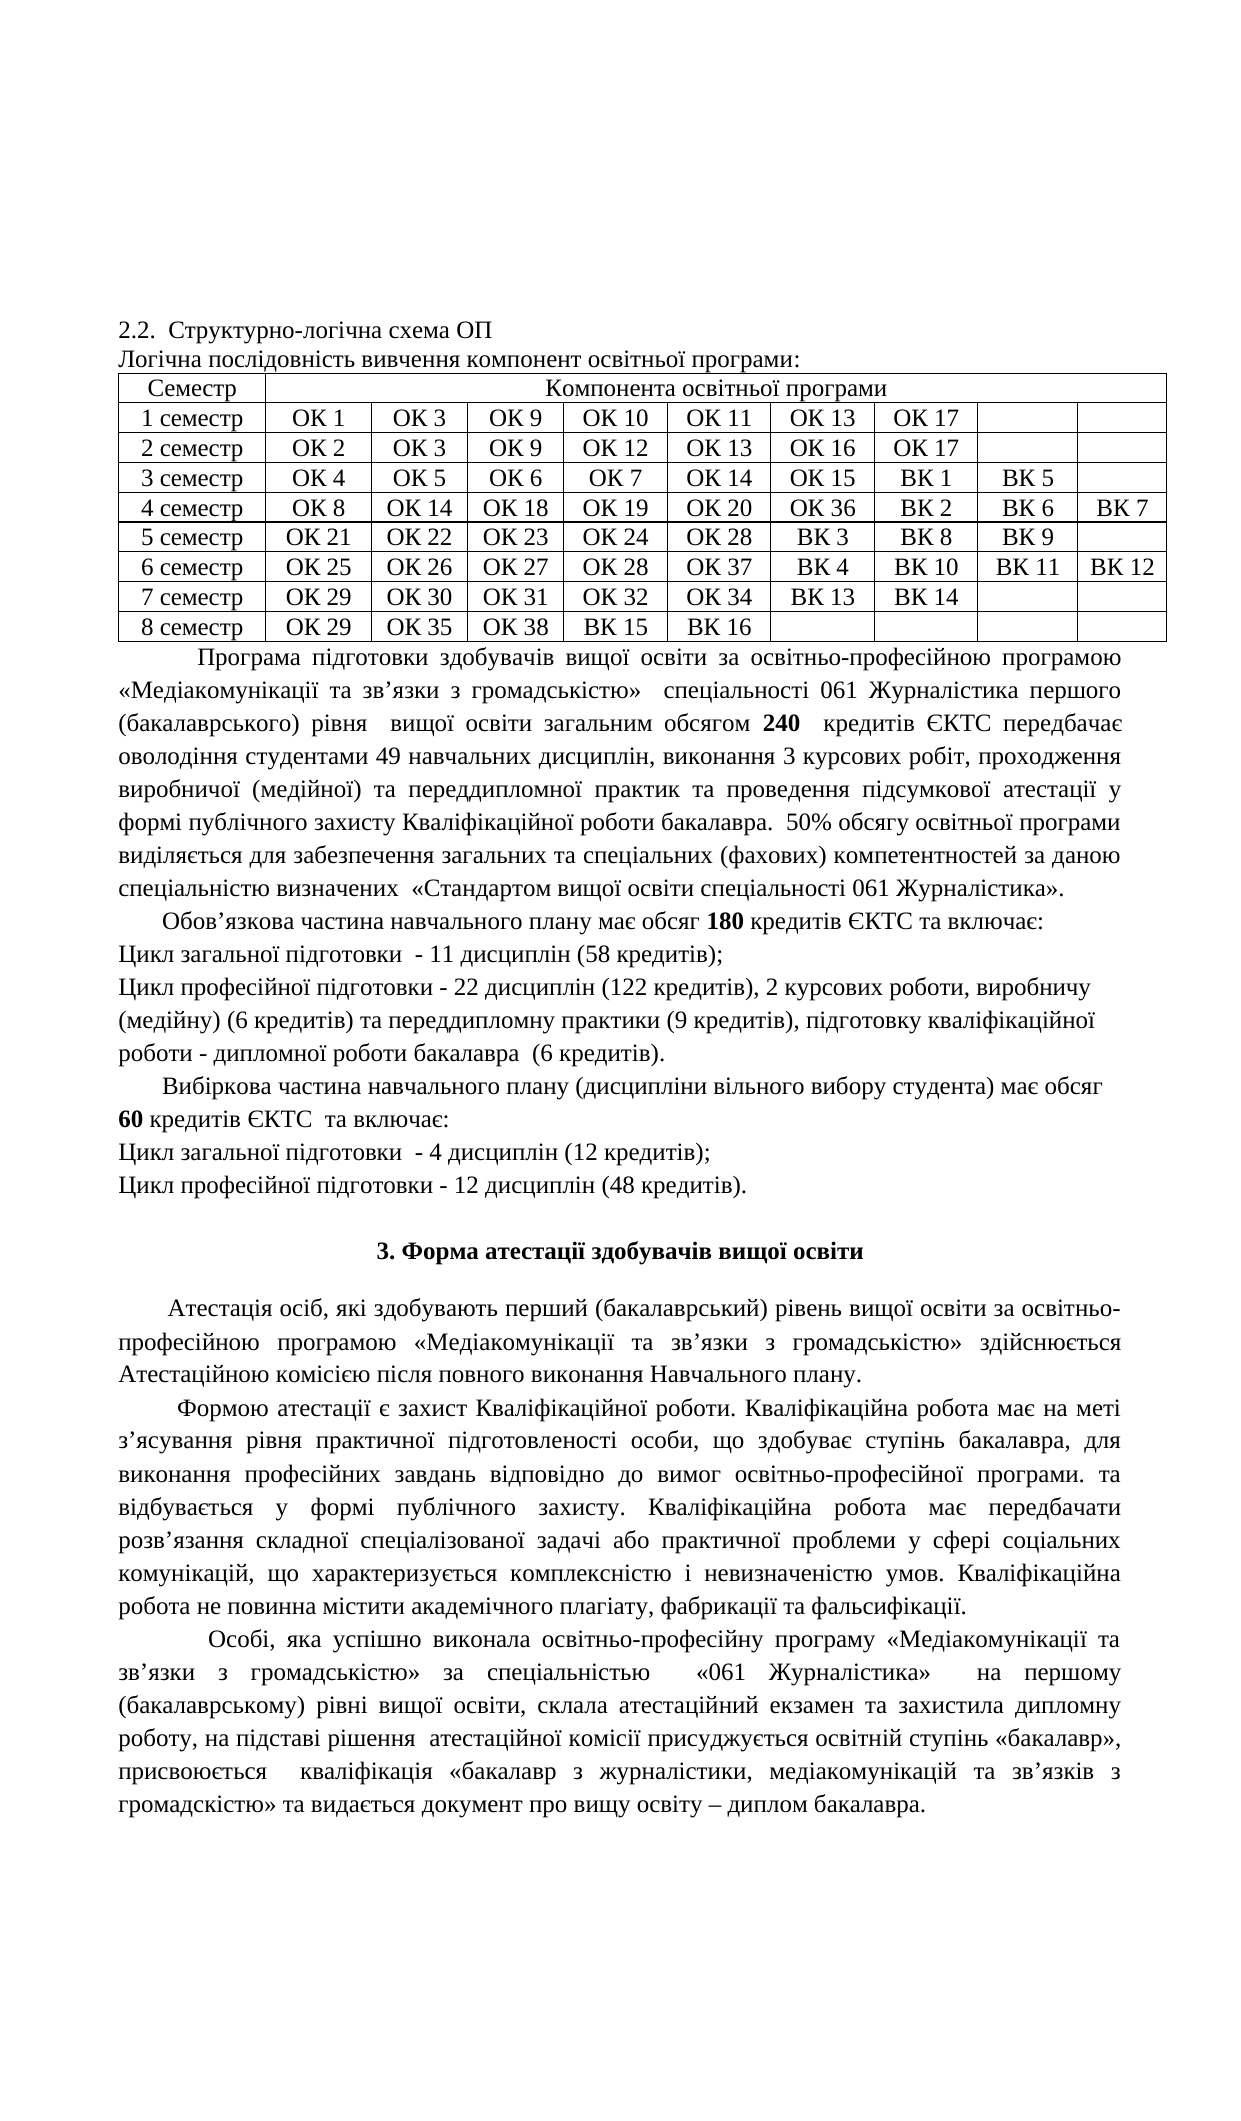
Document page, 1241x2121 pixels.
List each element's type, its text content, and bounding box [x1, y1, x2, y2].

table_cell ОК 13 [668, 433, 770, 462]
table_header Семестр [119, 374, 265, 402]
table_cell ОК 21 [266, 523, 371, 551]
table_header Компонента освітньої програми [266, 374, 1166, 402]
table_cell ОК 19 [564, 493, 667, 521]
table_cell ОК 16 [771, 433, 874, 462]
list Формою атестації є захист Кваліфікаційної роботи. Кваліфікаційна робота має на меті з’ясування рівня практичної підготовленості особи, що здобуває ступінь бакалавра, для виконання професійних завдань відповідно до вимог освітньо-професійної програми. та відбувається у формі публічного захисту. Кваліфікаційна робота має передбачати розв’язання складної спеціалізованої задачі або практичної проблеми у сфері соціальних комунікацій, що характеризується комплексністю і невизначеністю умов. Кваліфікаційна робота не повинна містити академічного плагіату, фабрикації та фальсифікації. [118, 1393, 1122, 1619]
table_cell ОК 8 [266, 493, 371, 521]
table_cell ВК 9 [978, 523, 1077, 551]
table_cell ОК 9 [468, 433, 563, 462]
table_cell ОК 35 [372, 612, 467, 641]
table_cell 3 семестр [119, 463, 265, 492]
text Логічна послідовність вивчення компонент освітньої програми: [118, 344, 1122, 372]
table_cell ОК 31 [468, 582, 563, 611]
table_cell 6 семестр [119, 552, 265, 581]
table_cell ВК 15 [564, 612, 667, 641]
table_cell [1078, 612, 1166, 641]
table_cell ОК 18 [468, 493, 563, 521]
table_cell ОК 38 [468, 612, 563, 641]
table_cell ВК 8 [875, 523, 977, 551]
table_cell ОК 14 [668, 463, 770, 492]
table_cell ОК 7 [564, 463, 667, 492]
table_cell 2 семестр [119, 433, 265, 462]
list Цикл професійної підготовки - 12 дисциплін (48 кредитів). [118, 1170, 1122, 1199]
table_cell ВК 2 [875, 493, 977, 521]
table_cell ОК 22 [372, 523, 467, 551]
table_cell ВК 10 [875, 552, 977, 581]
table_cell ОК 11 [668, 403, 770, 432]
table_cell ОК 14 [372, 493, 467, 521]
table_cell ОК 10 [564, 403, 667, 432]
table_cell ВК 7 [1078, 493, 1166, 521]
table_cell ВК 13 [771, 582, 874, 611]
table_cell ОК 28 [668, 523, 770, 551]
list Програма підготовки здобувачів вищої освіти за освітньо-професійною програмою «Медіакомунікації та зв’язки з громадськістю» спеціальності 061 Журналістика першого (бакалаврського) рівня вищої освіти загальним обсягом 240 кредитів ЄКТС передбачає оволодіння студентами 49 навчальних дисциплін, виконання 3 курсових робіт, проходження виробничої (медійної) та переддипломної практик та проведення підсумкової атестації у формі публічного захисту Кваліфікаційної роботи бакалавра. 50% обсягу освітньої програми виділяється для забезпечення загальних та спеціальних (фахових) компетентностей за даною спеціальністю визначених «Стандартом вищої освіти спеціальності 061 Журналістика». [118, 642, 1122, 902]
table_cell ОК 37 [668, 552, 770, 581]
table_cell ВК 3 [771, 523, 874, 551]
table_cell ОК 29 [266, 582, 371, 611]
table_cell ВК 14 [875, 582, 977, 611]
table_cell [1078, 463, 1166, 492]
table_cell ВК 16 [668, 612, 770, 641]
table_cell 4 семестр [119, 493, 265, 521]
table_cell ВК 1 [875, 463, 977, 492]
table_cell ВК 6 [978, 493, 1077, 521]
table_cell [1078, 403, 1166, 432]
table_cell ОК 23 [468, 523, 563, 551]
table_cell [875, 612, 977, 641]
table_cell ВК 4 [771, 552, 874, 581]
list Вибіркова частина навчального плану (дисципліни вільного вибору студента) має обсяг 60 кредитів ЄКТС та включає: [118, 1071, 1122, 1133]
table_cell ОК 25 [266, 552, 371, 581]
table_cell ОК 4 [266, 463, 371, 492]
table_cell ОК 34 [668, 582, 770, 611]
table_cell ОК 32 [564, 582, 667, 611]
table_cell ОК 36 [771, 493, 874, 521]
table_cell ОК 26 [372, 552, 467, 581]
table_cell ОК 6 [468, 463, 563, 492]
list Особі, яка успішно виконала освітньо-професійну програму «Медіакомунікації та зв’язки з громадськістю» за спеціальністью «061 Журналістика» на першому (бакалаврському) рівні вищої освіти, склала атестаційний екзамен та захистила дипломну роботу, на підставі рішення атестаційної комісії присуджується освітній ступінь «бакалавр», присвоюється кваліфікація «бакалавр з журналістики, медіакомунікацій та зв’язків з громадскістю» та видається документ про вищу освіту – диплом бакалавра. [118, 1624, 1122, 1818]
table_cell 7 семестр [119, 582, 265, 611]
table_cell 1 семестр [119, 403, 265, 432]
table_cell ОК 5 [372, 463, 467, 492]
table_cell [978, 433, 1077, 462]
table_cell ОК 1 [266, 403, 371, 432]
table_cell [978, 582, 1077, 611]
table_cell ОК 30 [372, 582, 467, 611]
table_cell ВК 12 [1078, 552, 1166, 581]
table_cell ВК 11 [978, 552, 1077, 581]
table_cell 5 семестр [119, 523, 265, 551]
table_cell [1078, 433, 1166, 462]
table_cell ВК 5 [978, 463, 1077, 492]
table_cell ОК 27 [468, 552, 563, 581]
table_cell ОК 24 [564, 523, 667, 551]
list 3. Форма атестації здобувачів вищої освіти [118, 1236, 1122, 1265]
table_cell ОК 29 [266, 612, 371, 641]
list Атестація осіб, які здобувають перший (бакалаврський) рівень вищої освіти за освітньо-професійною програмою «Медіакомунікації та зв’язки з громадськістю» здійснюється Атестаційною комісією після повного виконання Навчального плану. [118, 1293, 1122, 1388]
table_cell ОК 2 [266, 433, 371, 462]
table_cell ОК 15 [771, 463, 874, 492]
table_cell ОК 20 [668, 493, 770, 521]
table_cell [1078, 523, 1166, 551]
list Цикл загальної підготовки - 11 дисциплін (58 кредитів); [118, 939, 1122, 968]
table_cell ОК 17 [875, 403, 977, 432]
table_cell ОК 3 [372, 433, 467, 462]
table_cell [978, 403, 1077, 432]
table_cell ОК 28 [564, 552, 667, 581]
table_cell ОК 9 [468, 403, 563, 432]
table_cell [978, 612, 1077, 641]
table_cell [1078, 582, 1166, 611]
list 2.2. Структурно-логічна схема ОП [118, 315, 1122, 344]
table_cell ОК 3 [372, 403, 467, 432]
table_cell [771, 612, 874, 641]
table_cell ОК 13 [771, 403, 874, 432]
table_cell ОК 17 [875, 433, 977, 462]
list Цикл загальної підготовки - 4 дисциплін (12 кредитів); [118, 1137, 1122, 1166]
table_cell 8 семестр [119, 612, 265, 641]
list Обов’язкова частина навчального плану має обсяг 180 кредитів ЄКТС та включає: [118, 906, 1122, 934]
list Цикл професійної підготовки - 22 дисциплін (122 кредитів), 2 курсових роботи, виробничу (медійну) (6 кредитів) та переддипломну практики (9 кредитів), підготовку кваліфікаційної роботи - дипломної роботи бакалавра (6 кредитів). [118, 972, 1122, 1067]
table_cell ОК 12 [564, 433, 667, 462]
